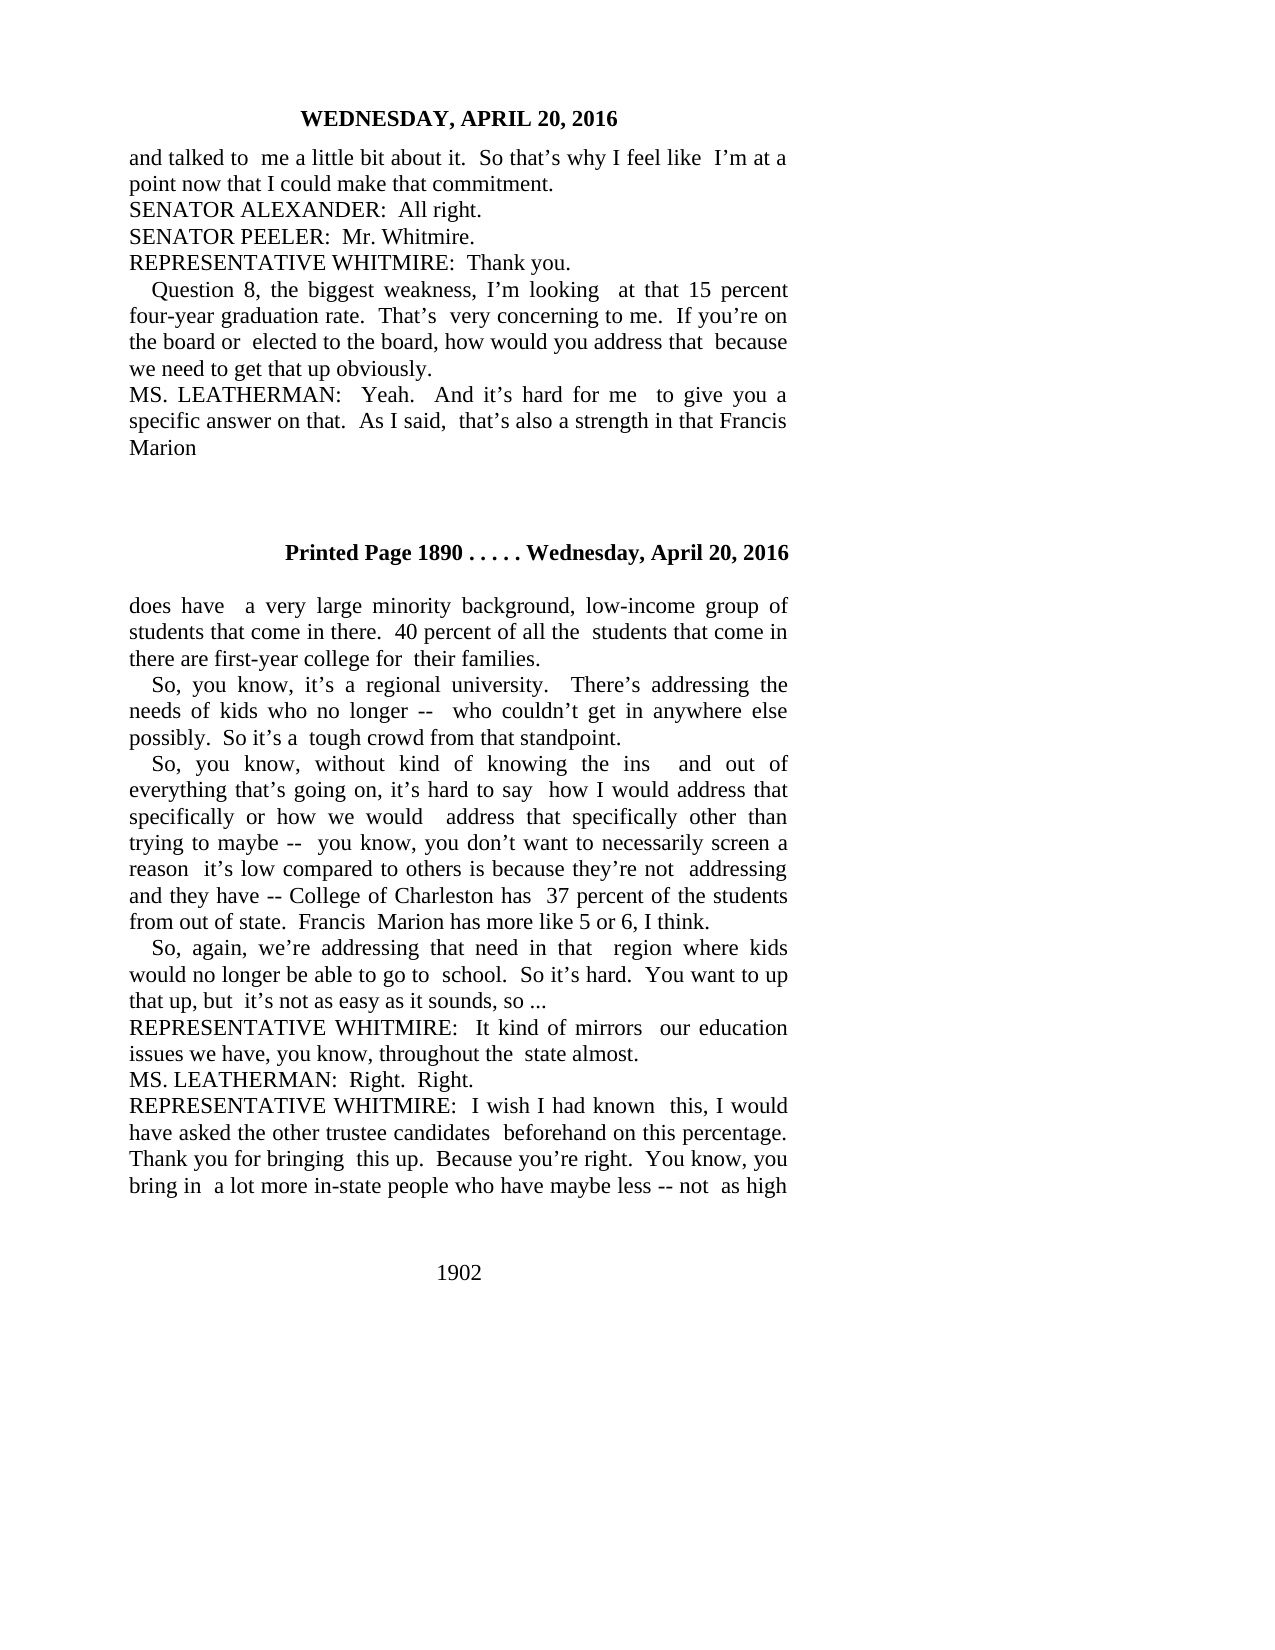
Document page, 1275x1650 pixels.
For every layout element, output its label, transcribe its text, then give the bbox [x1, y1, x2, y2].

text So, you know, it’s a regional university. There’s addressing the needs of kids who no longer -- who couldn’t get in anywhere else possibly. So it’s a tough crowd from that standpoint. [129, 671, 789, 750]
text MS. LEATHERMAN: Right. Right. [129, 1066, 789, 1093]
text MS. LEATHERMAN: Yeah. And it’s hard for me to give you a specific answer on that. As I said, that’s also a strength in that Francis Marion [129, 381, 789, 460]
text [129, 1093, 789, 1198]
text does have a very large minority background, low-income group of students that come in there. 40 percent of all the students that come in there are first-year college for their families. [129, 592, 789, 671]
text So, you know, without kind of knowing the ins and out of everything that’s going on, it’s hard to say how I would address that specifically or how we would address that specifically other than trying to maybe -- you know, you don’t want to necessarily screen a reason it’s low compared to others is because they’re not addressing and they have -- College of Charleston has 37 percent of the students from out of state. Francis Marion has more like 5 or 6, I think. [129, 750, 789, 934]
text SENATOR ALEXANDER: All right. [129, 197, 789, 223]
text REPRESENTATIVE WHITMIRE: It kind of mirrors our education issues we have, you know, throughout the state almost. [129, 1013, 789, 1066]
text So, again, we’re addressing that need in that region where kids would no longer be able to go to school. So it’s hard. You want to up that up, but it’s not as easy as it sounds, so ... [129, 934, 789, 1013]
text Printed Page 1890 . . . . . Wednesday, April 20, 2016 [129, 539, 789, 566]
text REPRESENTATIVE WHITMIRE: Thank you. [129, 249, 789, 276]
text SENATOR PEELER: Mr. Whitmire. [129, 223, 789, 249]
text Question 8, the biggest weakness, I’m looking at that 15 percent four-year graduation rate. That’s very concerning to me. If you’re on the board or elected to the board, how would you address that because we need to get that up obviously. [129, 276, 789, 381]
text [129, 144, 789, 197]
